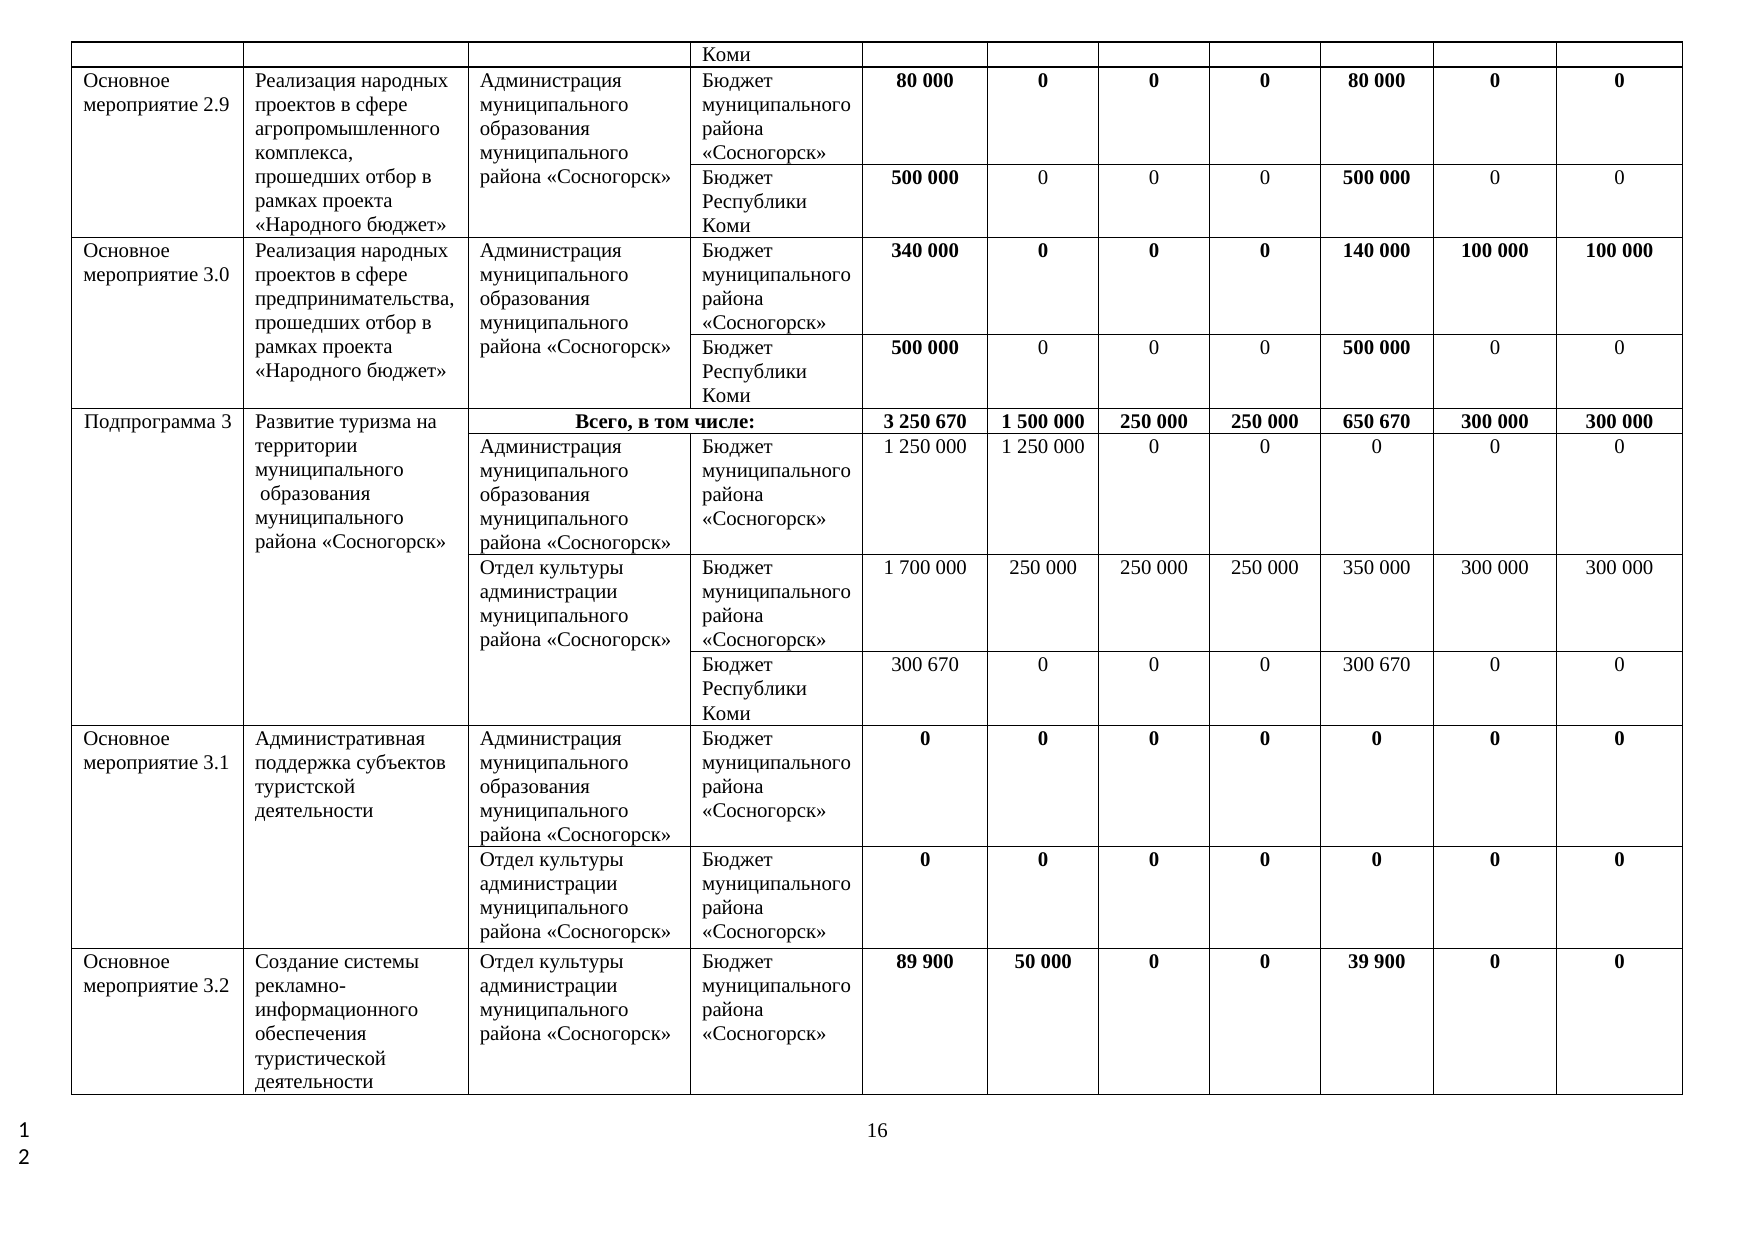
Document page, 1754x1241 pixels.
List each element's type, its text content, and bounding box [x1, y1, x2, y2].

table_cell 100 000 [1557, 238, 1682, 334]
table_cell 89 900 [863, 949, 987, 1093]
table_cell 80 000 [863, 68, 987, 164]
table_cell 500 000 [863, 165, 987, 237]
table_cell Административная поддержка субъектов туристской деятельности [244, 726, 468, 948]
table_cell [691, 43, 862, 66]
table_cell Основное мероприятие 3.2 [72, 949, 243, 1093]
table_cell 0 [1557, 43, 1682, 66]
table_cell 0 [988, 726, 1098, 846]
table_cell Отдел культуры администрации муниципального района «Сосногорск» [469, 949, 690, 1093]
table_cell 0 [1321, 43, 1433, 66]
table_cell 0 [988, 335, 1098, 407]
table_cell Основное мероприятие 3.1 [72, 726, 243, 948]
table_cell Бюджет муниципального района «Сосногорск» [691, 238, 862, 334]
table_cell 0 [1434, 165, 1556, 237]
table_cell 0 [988, 68, 1098, 164]
table_cell Администрация муниципального образования муниципального района «Сосногорск» [469, 238, 690, 407]
table_cell Администрация муниципального образования муниципального района «Сосногорск» [469, 434, 690, 554]
table_cell 650 670 [1321, 409, 1433, 433]
table_cell 0 [1099, 726, 1209, 846]
table_cell 1 250 000 [988, 434, 1098, 554]
table_cell 0 [1210, 434, 1320, 554]
table_cell Бюджет муниципального района «Сосногорск» [691, 726, 862, 846]
table_cell 0 [1321, 847, 1433, 948]
table_cell 0 [988, 652, 1098, 724]
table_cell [691, 68, 862, 164]
table_cell Бюджет Республики Коми [691, 335, 862, 407]
table_cell 500 000 [1321, 335, 1433, 407]
table_cell 500 000 [1321, 165, 1433, 237]
table_cell 0 [988, 847, 1098, 948]
table_cell 0 [1557, 335, 1682, 407]
table_cell 3 250 670 [863, 409, 987, 433]
table_cell 0 [1099, 43, 1209, 66]
table_cell Отдел культуры администрации муниципального района «Сосногорск» [469, 847, 690, 948]
table_cell 0 [863, 726, 987, 846]
table_cell Бюджет муниципального района «Сосногорск» [691, 847, 862, 948]
table_cell 0 [1099, 847, 1209, 948]
table_cell 0 [1099, 68, 1209, 164]
table_cell Создание системы рекламно-информационного обеспечения туристической деятельности [244, 949, 468, 1093]
table_cell 0 [1099, 949, 1209, 1093]
table_cell 300 000 [1557, 555, 1682, 651]
table_cell 0 [1434, 434, 1556, 554]
table_cell 0 [988, 165, 1098, 237]
table_cell 0 [1434, 335, 1556, 407]
table_cell 500 000 [863, 335, 987, 407]
table_cell 250 000 [1099, 409, 1209, 433]
table_cell 0 [1210, 43, 1320, 66]
table_cell 0 [1557, 434, 1682, 554]
table_cell 0 [1210, 238, 1320, 334]
table_cell Администрация муниципального образования муниципального района «Сосногорск» [469, 726, 690, 846]
table_cell 0 [1210, 949, 1320, 1093]
table_cell 0 [1210, 726, 1320, 846]
table_cell 250 000 [1099, 555, 1209, 651]
table_cell 0 [1557, 847, 1682, 948]
table_cell Бюджет муниципального района «Сосногорск» [691, 555, 862, 651]
table_cell 0 [1434, 652, 1556, 724]
table_cell 0 [1099, 238, 1209, 334]
table_cell 0 [1557, 68, 1682, 164]
table_cell 0 [1321, 434, 1433, 554]
table_cell 0 [1557, 652, 1682, 724]
table_cell 50 000 [988, 949, 1098, 1093]
table_cell 39 900 [1321, 949, 1433, 1093]
table_cell 0 [1210, 335, 1320, 407]
table_cell Основное мероприятие 3.0 [72, 238, 243, 407]
table_cell Подпрограмма 3 [72, 409, 243, 724]
table_cell 250 000 [1210, 409, 1320, 433]
table_cell 0 [1434, 949, 1556, 1093]
table_cell 0 [1557, 726, 1682, 846]
table_cell 300 000 [1434, 409, 1556, 433]
table_cell Отдел культуры администрации муниципального района «Сосногорск» [469, 555, 690, 724]
table_cell 0 [1434, 43, 1556, 66]
table_cell 250 000 [988, 555, 1098, 651]
table_cell 340 000 [863, 238, 987, 334]
table_cell 300 000 [1434, 555, 1556, 651]
table_cell 0 [1321, 726, 1433, 846]
table_cell Всего, в том числе: [469, 409, 862, 433]
table_cell 300 670 [863, 652, 987, 724]
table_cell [469, 68, 690, 237]
table_cell 0 [1210, 652, 1320, 724]
table_cell Бюджет Республики Коми [691, 165, 862, 237]
table_cell 0 [1434, 68, 1556, 164]
table_cell Бюджет Республики Коми [691, 652, 862, 724]
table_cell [691, 949, 862, 1093]
table_cell 100 000 [1434, 238, 1556, 334]
table_cell 350 000 [1321, 555, 1433, 651]
table_cell 0 [863, 847, 987, 948]
table_cell 1 700 000 [863, 555, 987, 651]
table_cell Реализация народных проектов в сфере предпринимательства, прошедших отбор в рамках проекта «Народного бюджет» [244, 238, 468, 407]
table_cell Бюджет муниципального района «Сосногорск» [691, 434, 862, 554]
table_cell 0 [863, 43, 987, 66]
table_cell 0 [1099, 434, 1209, 554]
table_cell 0 [1099, 652, 1209, 724]
table_cell 0 [988, 43, 1098, 66]
table_cell 0 [1210, 847, 1320, 948]
table_cell Реализация народных проектов в сфере агропромышленного комплекса, прошедших отбор в рамках проекта «Народного бюджет» [244, 68, 468, 237]
table_cell 1 500 000 [988, 409, 1098, 433]
table_cell 0 [1210, 165, 1320, 237]
table_cell 300 670 [1321, 652, 1433, 724]
table_cell 250 000 [1210, 555, 1320, 651]
table_cell 140 000 [1321, 238, 1433, 334]
table_cell 0 [988, 238, 1098, 334]
table_cell 0 [1099, 335, 1209, 407]
table_cell 0 [1099, 165, 1209, 237]
table_cell 80 000 [1321, 68, 1433, 164]
table_cell 0 [1434, 847, 1556, 948]
table_cell 0 [1557, 165, 1682, 237]
table_cell 0 [1434, 726, 1556, 846]
table_cell Основное мероприятие 2.9 [72, 68, 243, 237]
table_cell 300 000 [1557, 409, 1682, 433]
table_cell 0 [1210, 68, 1320, 164]
table_cell 0 [1557, 949, 1682, 1093]
table_cell 1 250 000 [863, 434, 987, 554]
table_cell Развитие туризма на территории муниципального образования муниципального района «Сосногорск» [244, 409, 468, 724]
